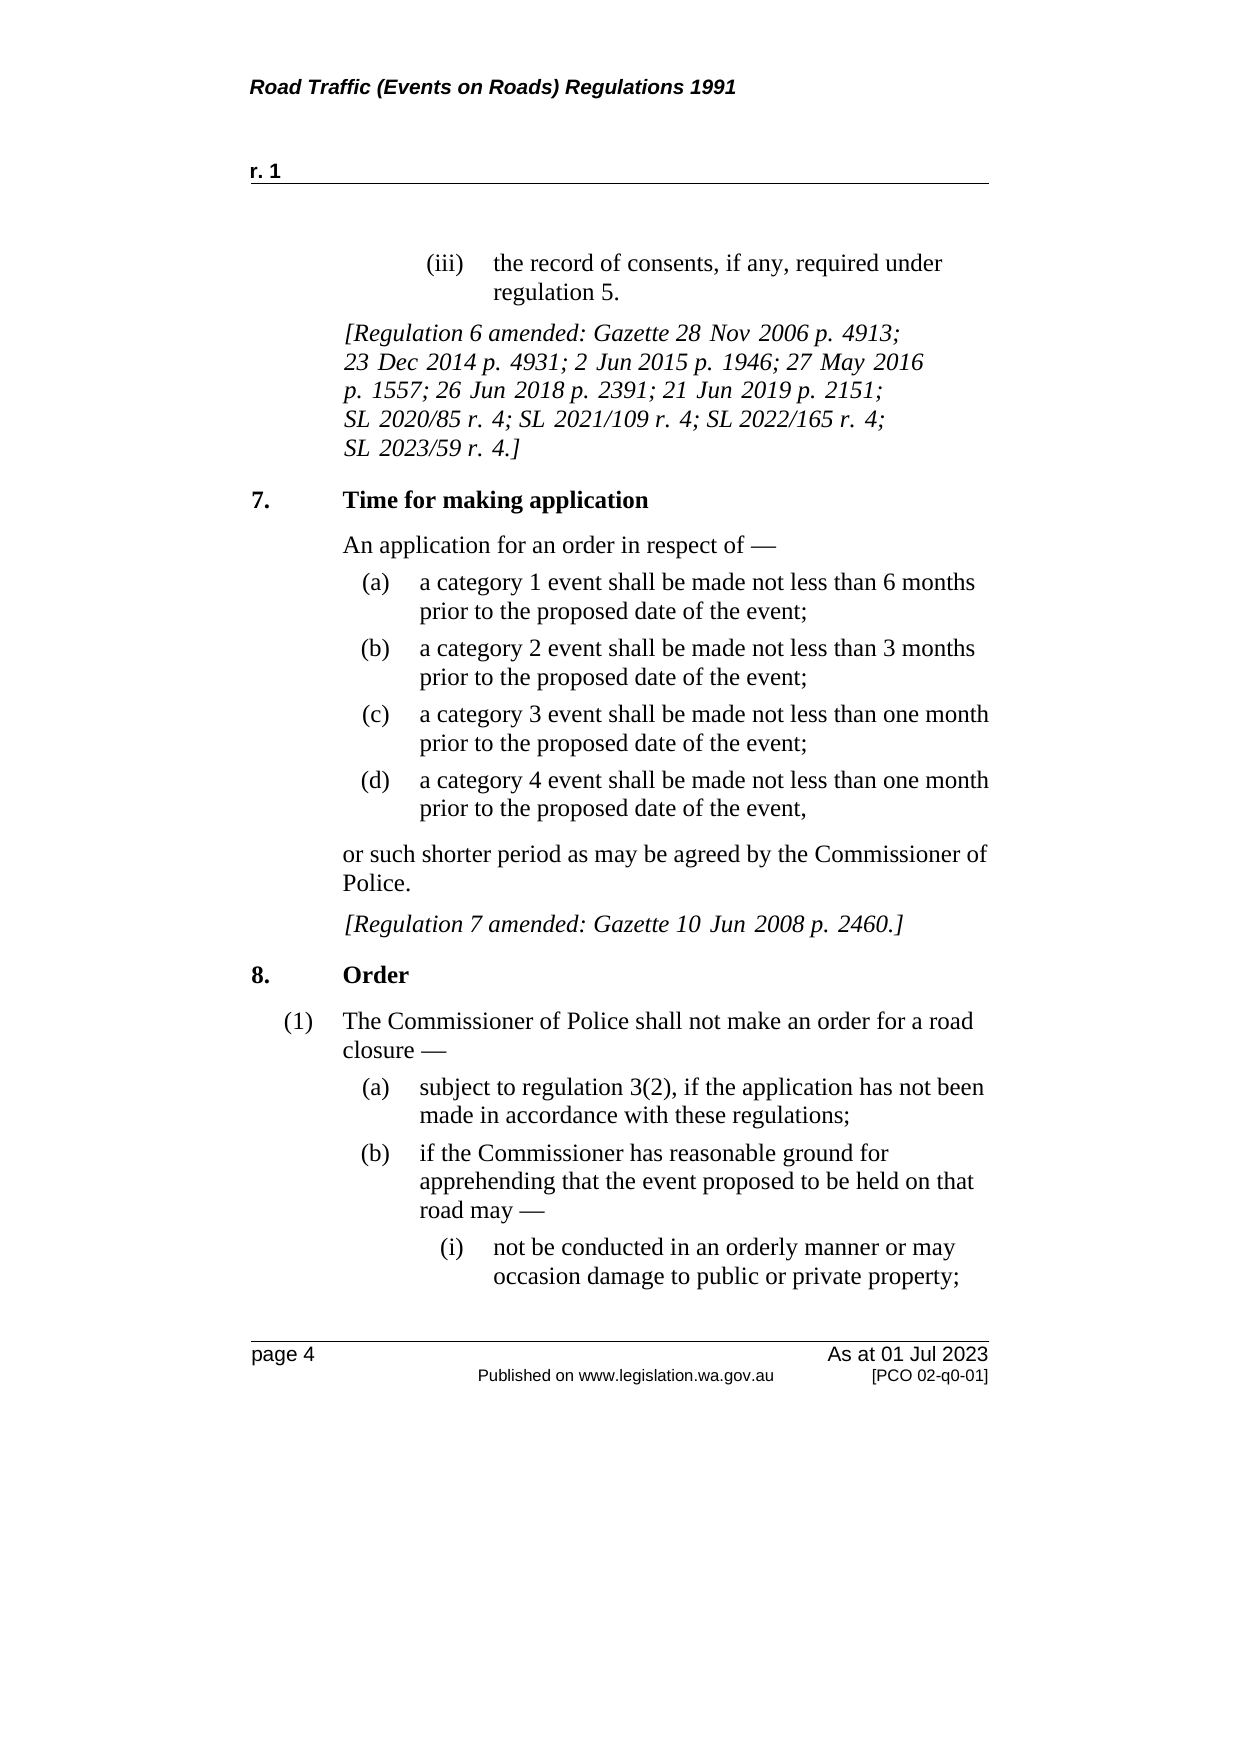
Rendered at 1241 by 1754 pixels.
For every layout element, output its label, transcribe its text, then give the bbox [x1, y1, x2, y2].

text [Regulation 7 amended: Gazette 10 Jun 2008 p. 2460.] [251, 909, 989, 938]
text (1) The Commissioner of Police shall not make an order for a road closure — [251, 1006, 989, 1063]
text (d) a category 4 event shall be made not less than one month prior to the proposed date of the event, [251, 765, 989, 822]
text (a) subject to regulation 3(2), if the application has not been made in accordance with these regulations; [251, 1072, 989, 1129]
text [Regulation 6 amended: Gazette 28 Nov 2006 p. 4913; 23 Dec 2014 p. 4931; 2 Jun 2015 p. 1946; 27 May 2016 p. 1557; 26 Jun 2018 p. 2391; 21 Jun 2019 p. 2151; SL 2020/85 r. 4; SL 2021/109 r. 4; SL 2022/165 r. 4; SL 2023/59 r. 4.] [251, 318, 989, 462]
subtitle 7. Time for making application [251, 485, 989, 513]
text An application for an order in respect of — [251, 530, 989, 559]
text (a) a category 1 event shall be made not less than 6 months prior to the proposed date of the event; [251, 567, 989, 625]
subtitle 8. Order [251, 961, 989, 989]
text (c) a category 3 event shall be made not less than one month prior to the proposed date of the event; [251, 699, 989, 756]
text (i) not be conducted in an orderly manner or may occasion damage to public or private property; [251, 1232, 989, 1290]
text or such shorter period as may be agreed by the Commissioner of Police. [251, 839, 989, 896]
text (b) a category 2 event shall be made not less than 3 months prior to the proposed date of the event; [251, 633, 989, 691]
text (iii) the record of consents, if any, required under regulation 5. [251, 248, 989, 306]
text (b) if the Commissioner has reasonable ground for apprehending that the event proposed to be held on that road may — [251, 1138, 989, 1224]
